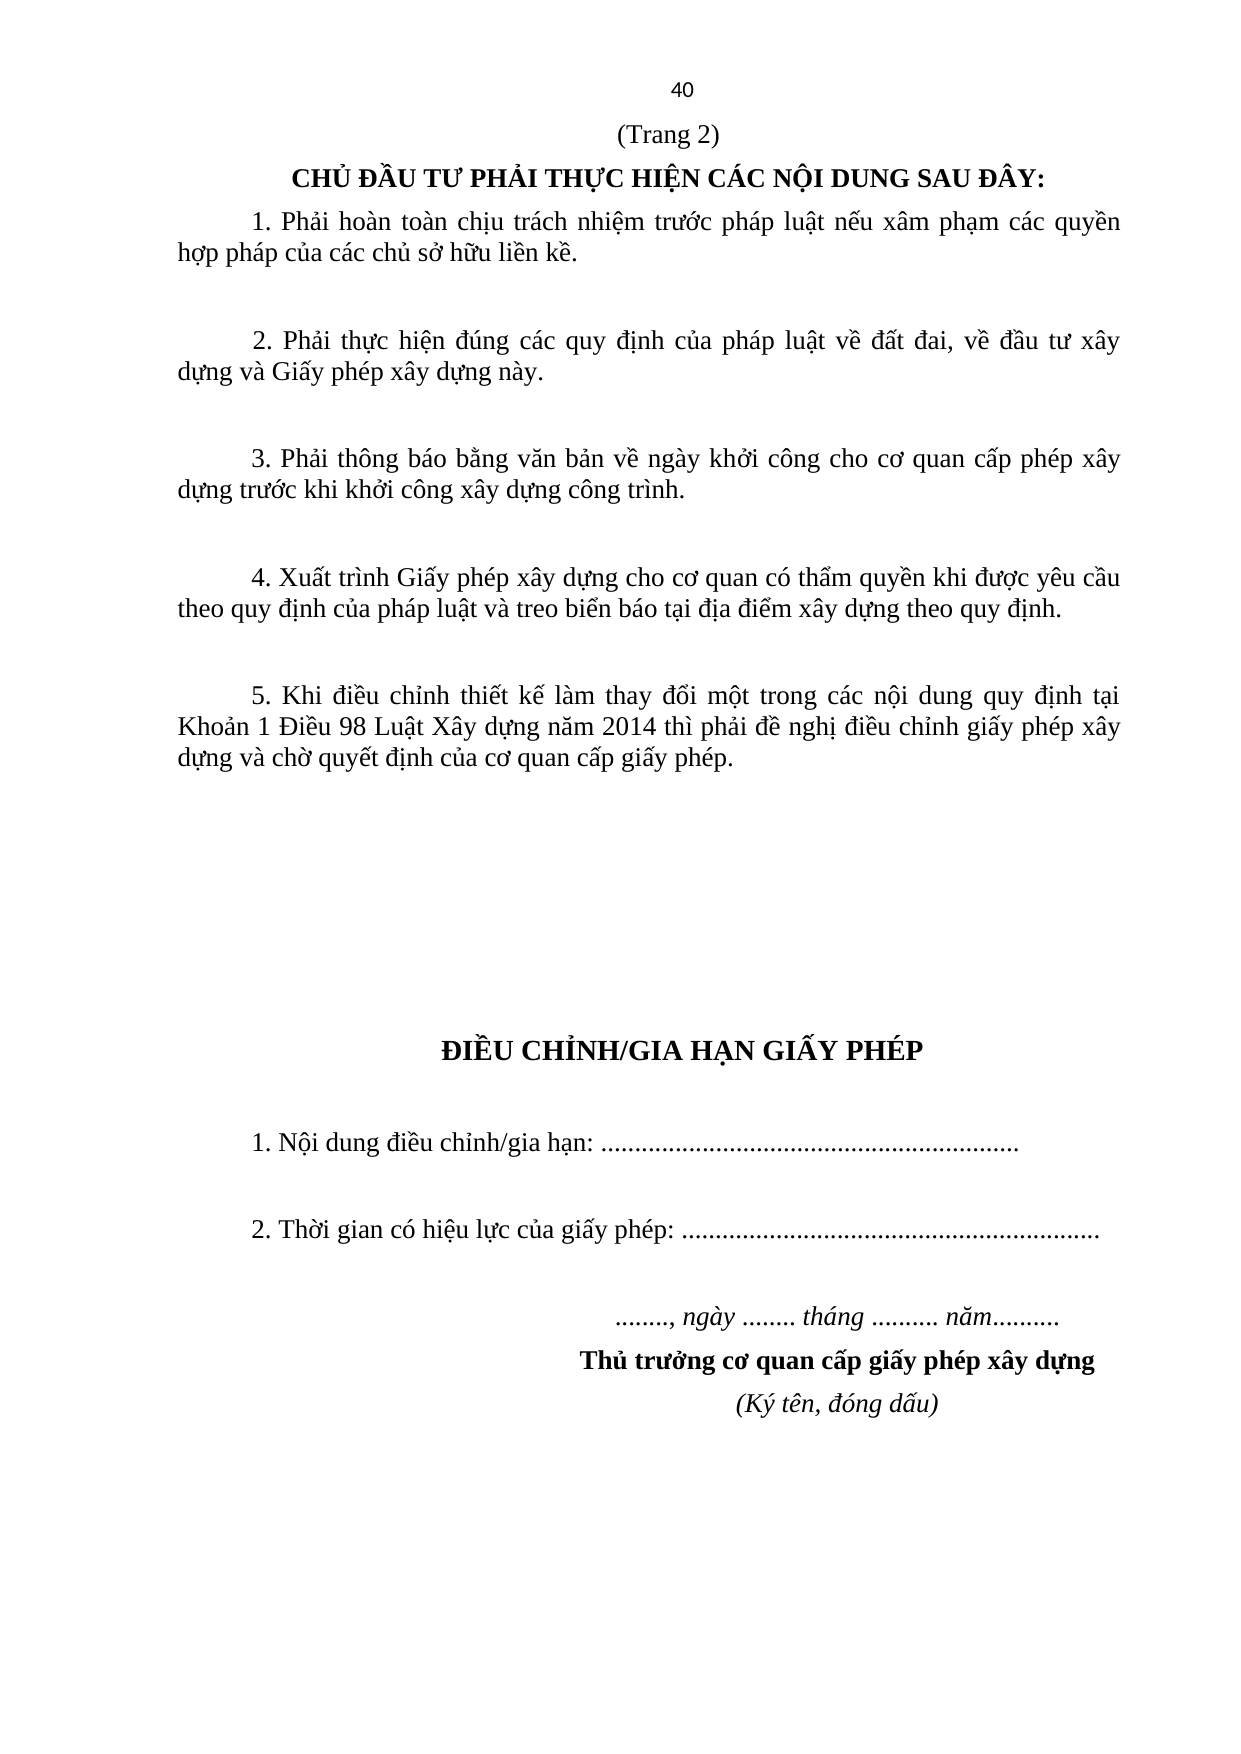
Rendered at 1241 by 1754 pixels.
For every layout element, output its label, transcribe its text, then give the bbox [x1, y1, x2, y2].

text 5. Khi điều chỉnh thiết kế làm thay đổi một trong các nội dung quy định tại Khoản 1 Điều 98 Luật Xây dựng năm 2014 thì phải đề nghị điều chỉnh giấy phép xây dựng và chờ quyết định của cơ quan cấp giấy phép. [177, 679, 1122, 773]
text (Ký tên, đóng dấu) [552, 1387, 1122, 1419]
text 1. Phải hoàn toàn chịu trách nhiệm trước pháp luật nếu xâm phạm các quyền hợp pháp của các chủ sở hữu liền kề. [177, 205, 1122, 268]
text CHỦ ĐẦU TƯ PHẢI THỰC HIỆN CÁC NỘI DUNG SAU ĐÂY: [215, 162, 1122, 193]
text 1. Nội dung điều chỉnh/gia hạn: .............................................................. [215, 1126, 1122, 1157]
text 3. Phải thông báo bằng văn bản về ngày khởi công cho cơ quan cấp phép xây dựng trước khi khởi công xây dựng công trình. [177, 442, 1122, 504]
text Thủ trưởng cơ quan cấp giấy phép xây dựng [552, 1344, 1122, 1375]
text 2. Phải thực hiện đúng các quy định của pháp luật về đất đai, về đầu tư xây dựng và Giấy phép xây dựng này. [177, 324, 1122, 386]
text ĐIỀU CHỈNH/GIA HẠN GIẤY PHÉP [177, 1033, 1122, 1066]
text 2. Thời gian có hiệu lực của giấy phép: .............................................................. [177, 1213, 1122, 1244]
text ........, ngày ........ tháng .......... năm.......... [552, 1300, 1122, 1331]
text (Trang 2) [215, 118, 1122, 149]
text 4. Xuất trình Giấy phép xây dựng cho cơ quan có thẩm quyền khi được yêu cầu theo quy định của pháp luật và treo biển báo tại địa điểm xây dựng theo quy định. [177, 561, 1122, 623]
